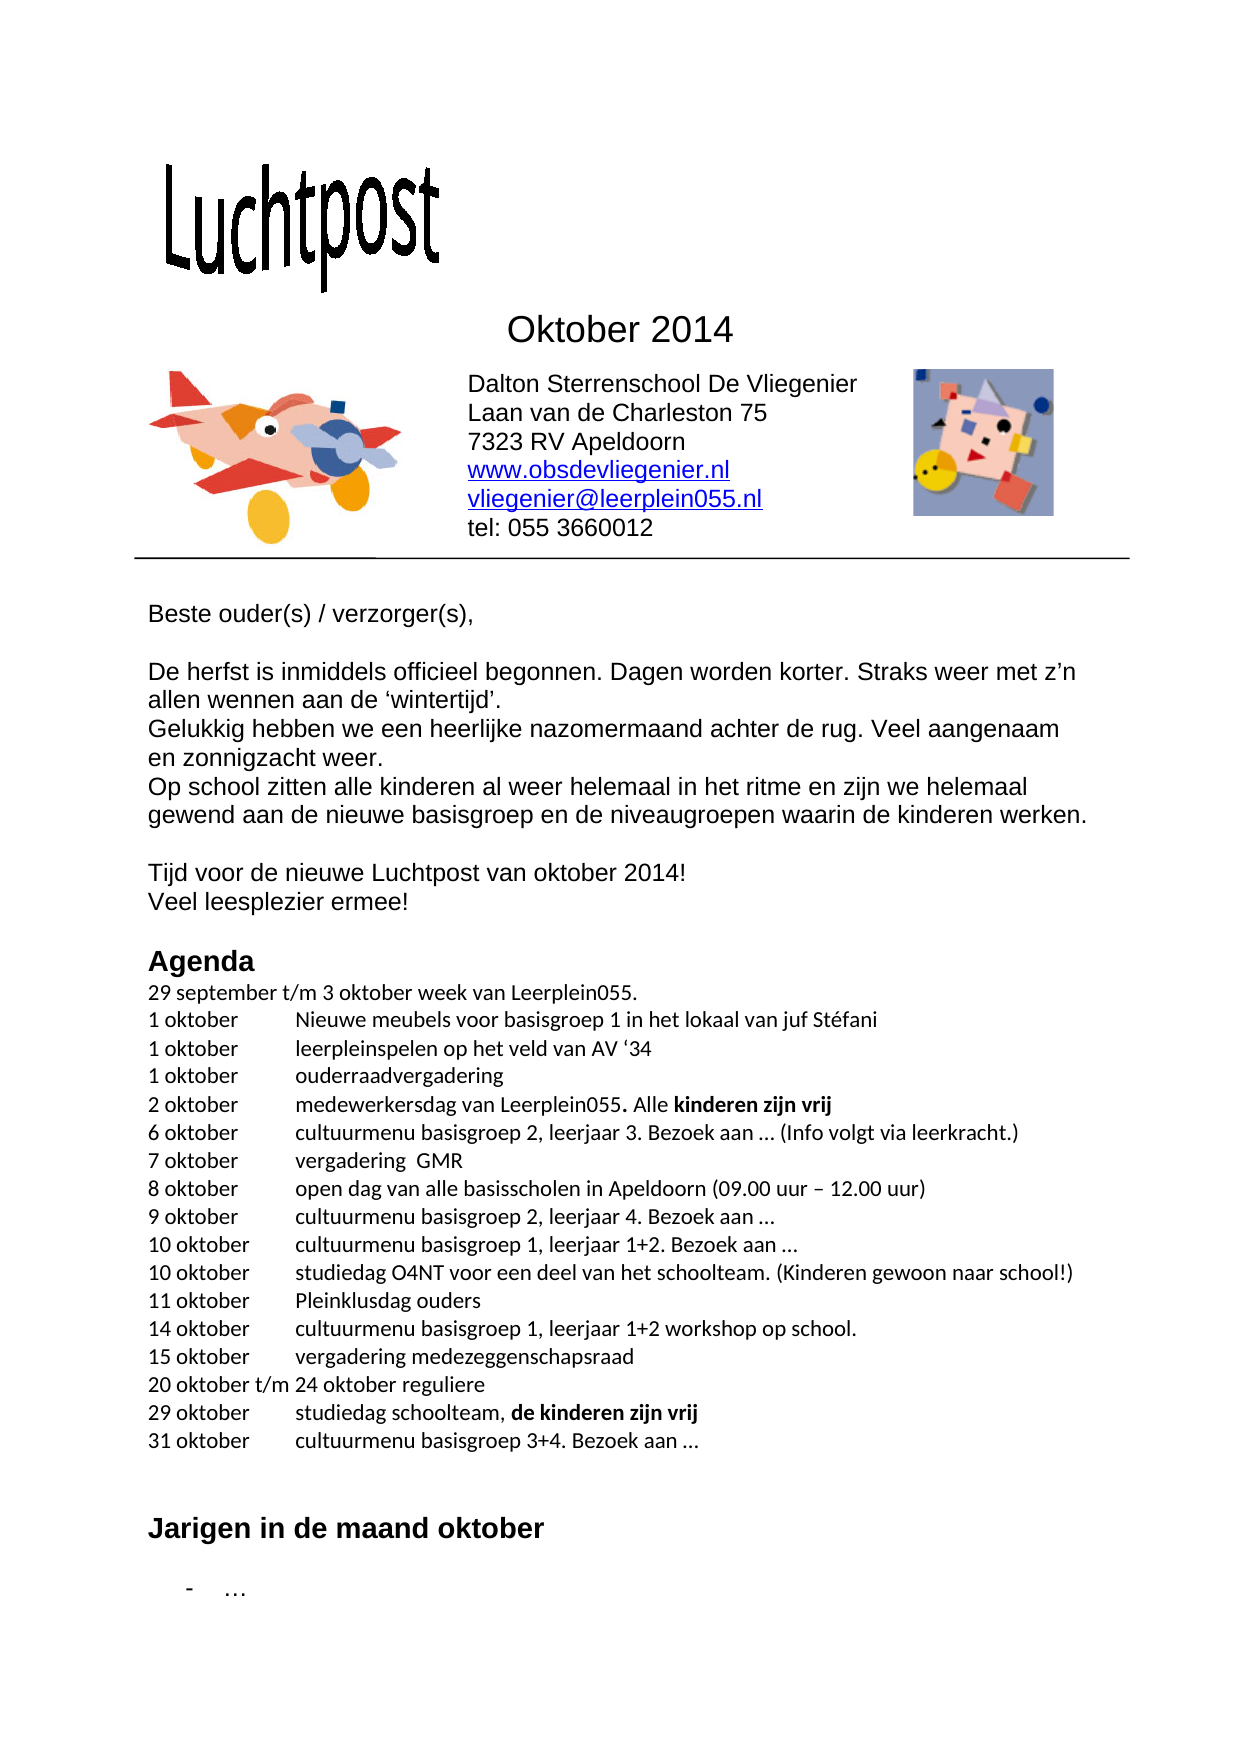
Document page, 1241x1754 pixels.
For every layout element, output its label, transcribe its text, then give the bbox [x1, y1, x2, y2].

text 1 oktober leerpleinspelen op het veld van AV ‘34 [148, 1034, 1093, 1062]
text 1 oktober Nieuwe meubels voor basisgroep 1 in het lokaal van juf Stéfani [148, 1006, 1093, 1034]
text 20 oktober t/m 24 oktober reguliere [148, 1370, 1093, 1398]
text 8 oktober open dag van alle basisscholen in Apeldoorn (09.00 uur – 12.00 uur) [148, 1174, 1093, 1202]
text De herfst is inmiddels officieel begonnen. Dagen worden korter. Straks weer met z’n allen wennen aan de ‘wintertijd’. [148, 657, 1093, 714]
text 9 oktober cultuurmenu basisgroep 2, leerjaar 4. Bezoek aan … [148, 1202, 1093, 1230]
text Oktober 2014 [148, 307, 1093, 350]
table_header Dalton Sterrenschool De Vliegenier Laan van de Charleston 75 7323 RV Apeldoorn www.obsdevliegenier.nl vliegenier@leerplein055.nl tel: 055 3660012 [456, 369, 871, 557]
text Tijd voor de nieuwe Luchtpost van oktober 2014! [148, 858, 1093, 887]
text Beste ouder(s) / verzorger(s), [148, 599, 1093, 628]
text 29 september t/m 3 oktober week van Leerplein055. [148, 978, 1093, 1006]
text 10 oktober studiedag O4NT voor een deel van het schoolteam. (Kinderen gewoon naar school!) [148, 1258, 1093, 1286]
text 7 oktober vergadering GMR [148, 1146, 1093, 1174]
picture [147, 369, 405, 548]
text Agenda [148, 944, 1093, 978]
text 6 oktober cultuurmenu basisgroep 2, leerjaar 3. Bezoek aan … (Info volgt via leerkracht.) [148, 1118, 1093, 1146]
table_header [871, 560, 1096, 570]
text 15 oktober vergadering medezeggenschapsraad [148, 1342, 1093, 1370]
table_header [871, 369, 1096, 557]
text Op school zitten alle kinderen al weer helemaal in het ritme en zijn we helemaal gewend aan de nieuwe basisgroep en de niveaugroepen waarin de kinderen werken. [148, 772, 1093, 829]
table_header [1096, 369, 1240, 570]
text Veel leesplezier ermee! [148, 887, 1093, 915]
picture [913, 369, 1054, 516]
text 31 oktober cultuurmenu basisgroep 3+4. Bezoek aan … [148, 1426, 1093, 1454]
text 29 oktober studiedag schoolteam, de kinderen zijn vrij [148, 1398, 1093, 1426]
text 14 oktober cultuurmenu basisgroep 1, leerjaar 1+2 workshop op school. [148, 1314, 1093, 1342]
text 11 oktober Pleinklusdag ouders [148, 1286, 1093, 1314]
text Gelukkig hebben we een heerlijke nazomermaand achter de rug. Veel aangenaam en zonnigzacht weer. [148, 714, 1093, 772]
text 1 oktober ouderraadvergadering [148, 1062, 1093, 1090]
list … [185, 1573, 1093, 1602]
text 2 oktober medewerkersdag van Leerplein055. Alle kinderen zijn vrij [148, 1090, 1093, 1118]
table_header [136, 369, 456, 557]
text 10 oktober cultuurmenu basisgroep 1, leerjaar 1+2. Bezoek aan … [148, 1230, 1093, 1258]
table_header [136, 560, 456, 570]
text Jarigen in de maand oktober [148, 1511, 1093, 1573]
